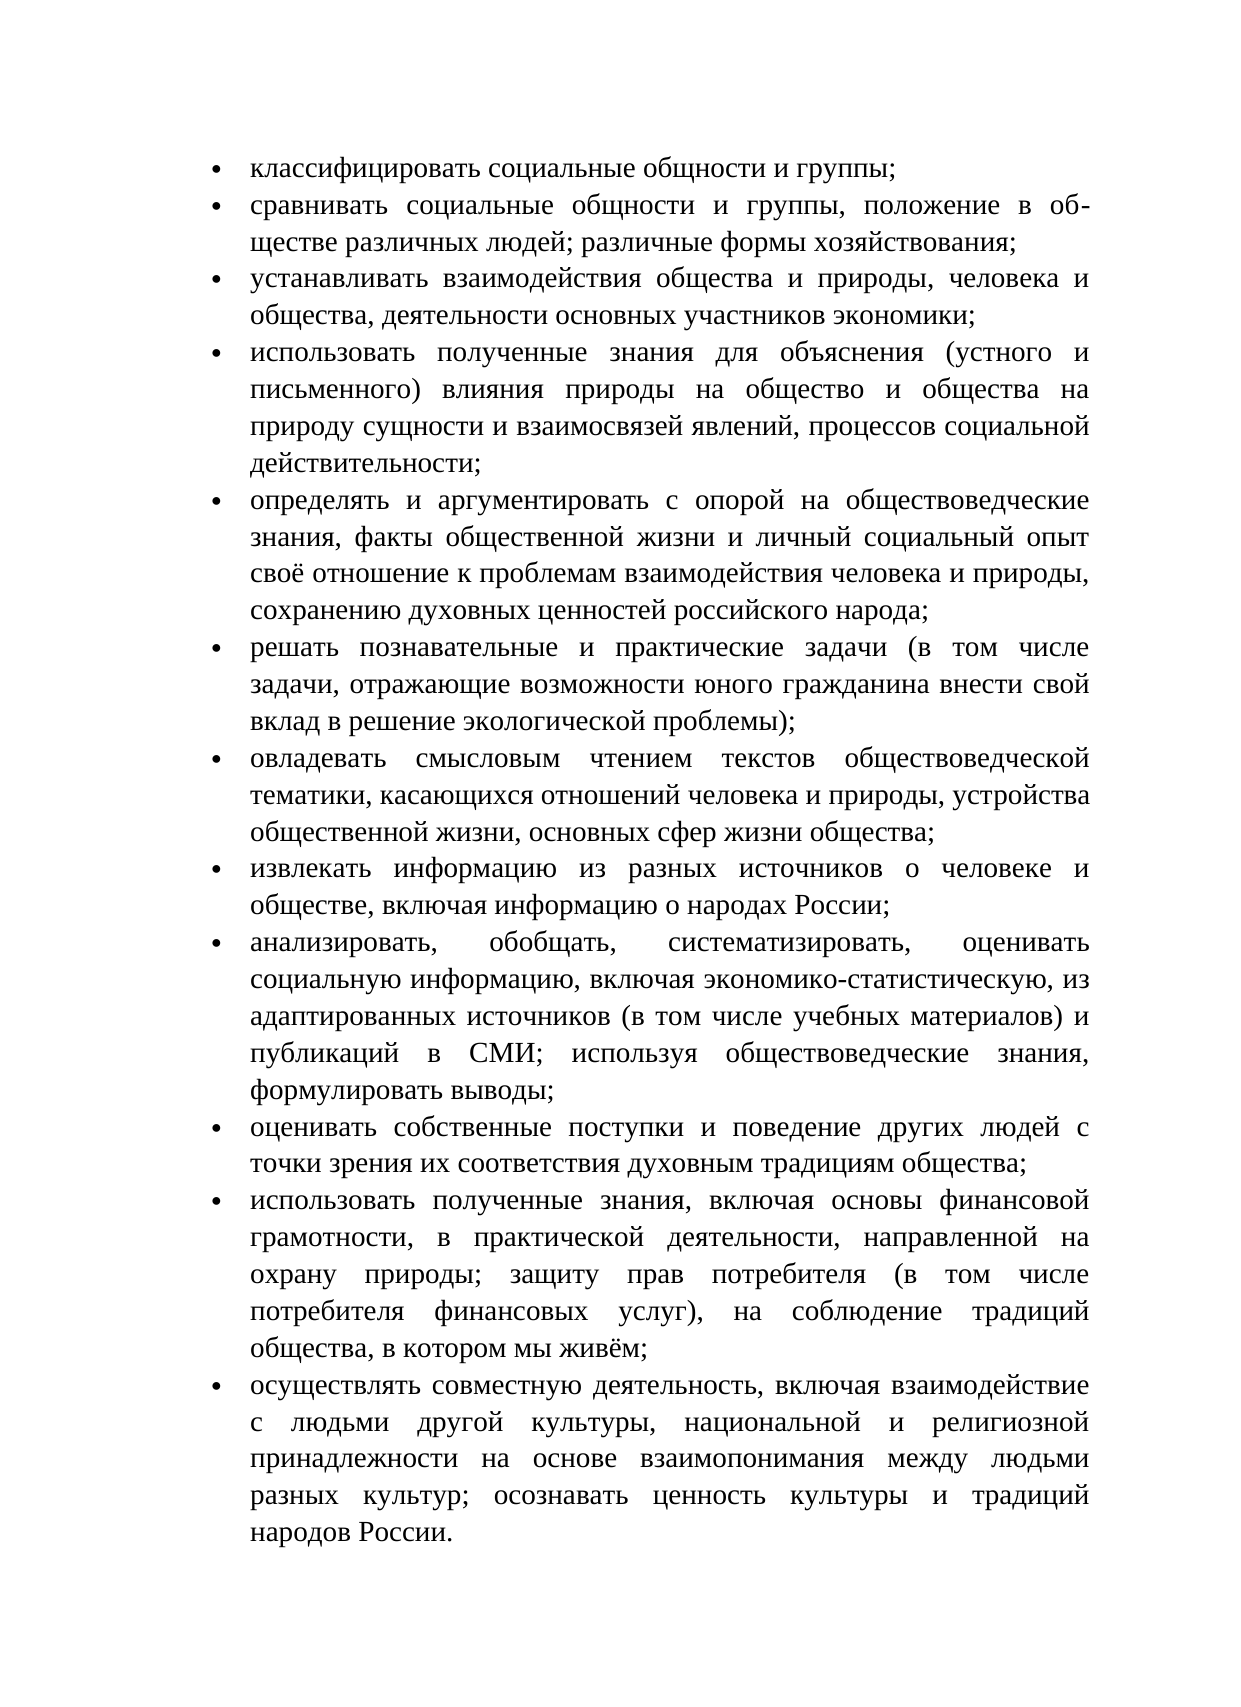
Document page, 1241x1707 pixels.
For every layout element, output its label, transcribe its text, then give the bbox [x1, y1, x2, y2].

list устанавливать взаимодействия общества и природы, человека и общества, деятельности основных участников экономики; [212, 261, 1090, 331]
list извлекать информацию из разных источников о человеке и обществе, включая информацию о народах России; [212, 851, 1090, 921]
list определять и аргументировать с опорой на обществоведческие знания, факты общественной жизни и личный социальный опыт своё отношение к проблемам взаимодействия человека и природы, сохранению духовных ценностей российского народа; [212, 482, 1090, 626]
list решать познавательные и практические задачи (в том числе задачи, отражающие возможности юного гражданина внести свой вклад в решение экологической проблемы); [212, 629, 1090, 737]
list сравнивать социальные общности и группы, положение в об­ществе различных людей; различные формы хозяйствования; [212, 187, 1090, 257]
list оценивать собственные поступки и поведение других людей с точки зрения их соответствия духовным традициям общества; [212, 1109, 1090, 1179]
list овладевать смысловым чтением текстов обществоведческой тематики, касающихся отношений человека и природы, уст­ройства общественной жизни, основных сфер жизни общества; [212, 740, 1090, 847]
list анализировать, обобщать, систематизировать, оценивать социальную информацию, включая экономико-статистическую, из адаптированных источников (в том числе учебных материалов) и публикаций в СМИ; используя обществоведческие знания, формулировать выводы; [212, 924, 1090, 1105]
list использовать полученные знания для объяснения (устного и письменного) влияния природы на общество и общества на природу сущности и взаимосвязей явлений, процессов социальной действительности; [212, 334, 1090, 478]
list использовать полученные знания, включая основы финансовой грамотности, в практической деятельности, направленной на охрану природы; защиту прав потребителя (в том числе потребителя финансовых услуг), на соблюдение традиций общества, в котором мы живём; [212, 1182, 1090, 1363]
list осуществлять совместную деятельность, включая взаимодействие с людьми другой культуры, национальной и религиозной принадлежности на основе взаимопонимания между людьми разных культур; осознавать ценность культуры и традиций народов России. [212, 1367, 1090, 1548]
list классифицировать социальные общности и группы; [212, 150, 1090, 183]
